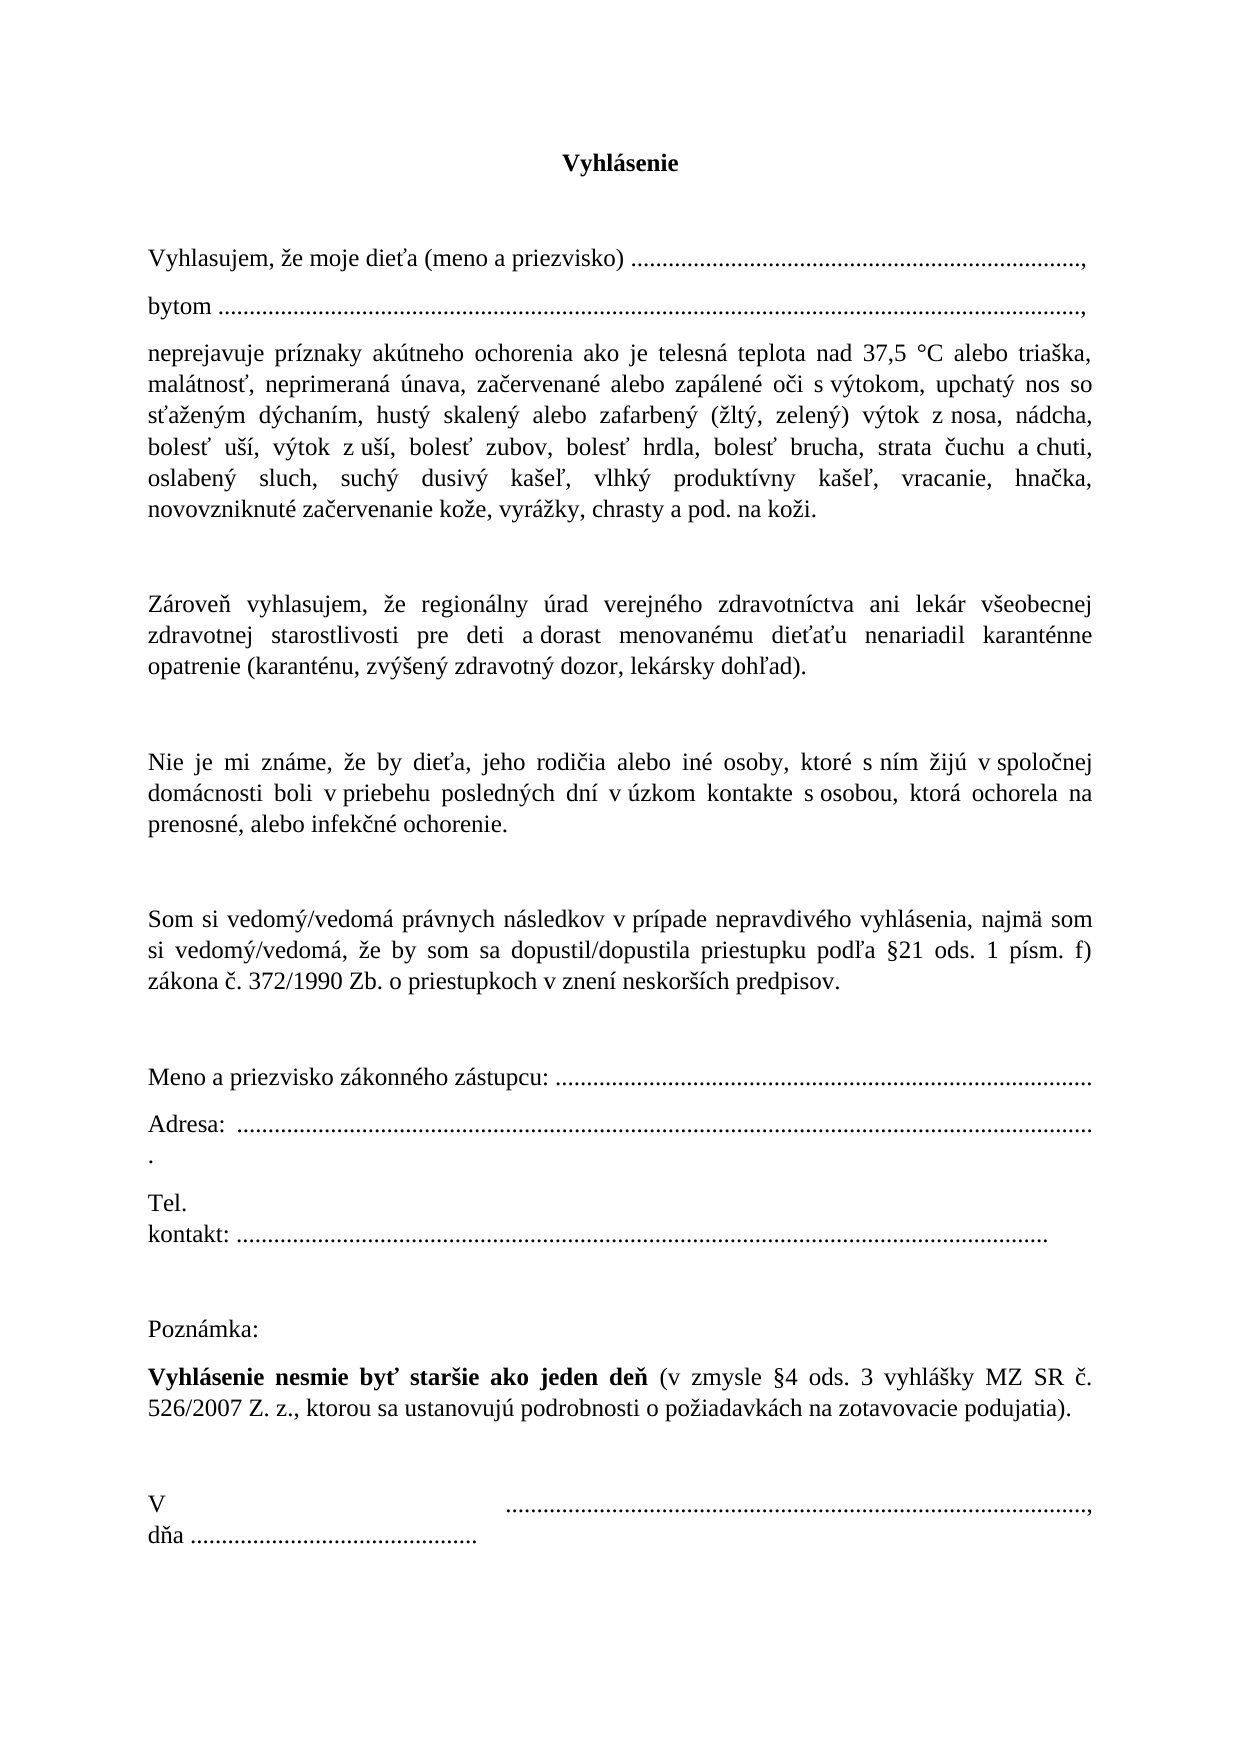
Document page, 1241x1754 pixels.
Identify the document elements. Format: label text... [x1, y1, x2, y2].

text neprejavuje príznaky akútneho ochorenia ako je telesná teplota nad 37,5 °C alebo triaška, malátnosť, neprimeraná únava, začervenané alebo zapálené oči s výtokom, upchatý nos so sťaženým dýchaním, hustý skalený alebo zafarbený (žltý, zelený) výtok z nosa, nádcha, bolesť uší, výtok z uší, bolesť zubov, bolesť hrdla, bolesť brucha, strata čuchu a chuti, oslabený sluch, suchý dusivý kašeľ, vlhký produktívny kašeľ, vracanie, hnačka, novovzniknuté začervenanie kože, vyrážky, chrasty a pod. na koži. [148, 338, 1093, 522]
text Adresa: .......................................................................................................................................... [148, 1109, 1093, 1169]
text V ............................................................................................., dňa .............................................. [148, 1489, 1093, 1548]
text bytom .........................................................................................................................................., [148, 291, 1093, 319]
text Zároveň vyhlasujem, že regionálny úrad verejného zdravotníctva ani lekár všeobecnej zdravotnej starostlivosti pre deti a dorast menovanému dieťaťu nenariadil karanténne opatrenie (karanténu, zvýšený zdravotný dozor, lekársky dohľad). [148, 589, 1093, 680]
text Tel. kontakt: .................................................................................................................................. [148, 1188, 1093, 1248]
text Nie je mi známe, že by dieťa, jeho rodičia alebo iné osoby, ktoré s ním žijú v spoločnej domácnosti boli v priebehu posledných dní v úzkom kontakte s osobou, ktorá ochorela na prenosné, alebo infekčné ochorenie. [148, 747, 1093, 837]
text Poznámka: [148, 1314, 1093, 1343]
text Vyhlásenie [148, 148, 1093, 176]
text Vyhlasujem, že moje dieťa (meno a priezvisko) ........................................................................, [148, 243, 1093, 272]
text Meno a priezvisko zákonného zástupcu: ...................................................................................... [148, 1062, 1093, 1090]
text Vyhlásenie nesmie byť staršie ako jeden deň (v zmysle §4 ods. 3 vyhlášky MZ SR č. 526/2007 Z. z., ktorou sa ustanovujú podrobnosti o požiadavkách na zotavovacie podujatia). [148, 1362, 1093, 1422]
text Som si vedomý/vedomá právnych následkov v prípade nepravdivého vyhlásenia, najmä som si vedomý/vedomá, že by som sa dopustil/dopustila priestupku podľa §21 ods. 1 písm. f) zákona č. 372/1990 Zb. o priestupkoch v znení neskorších predpisov. [148, 904, 1093, 995]
